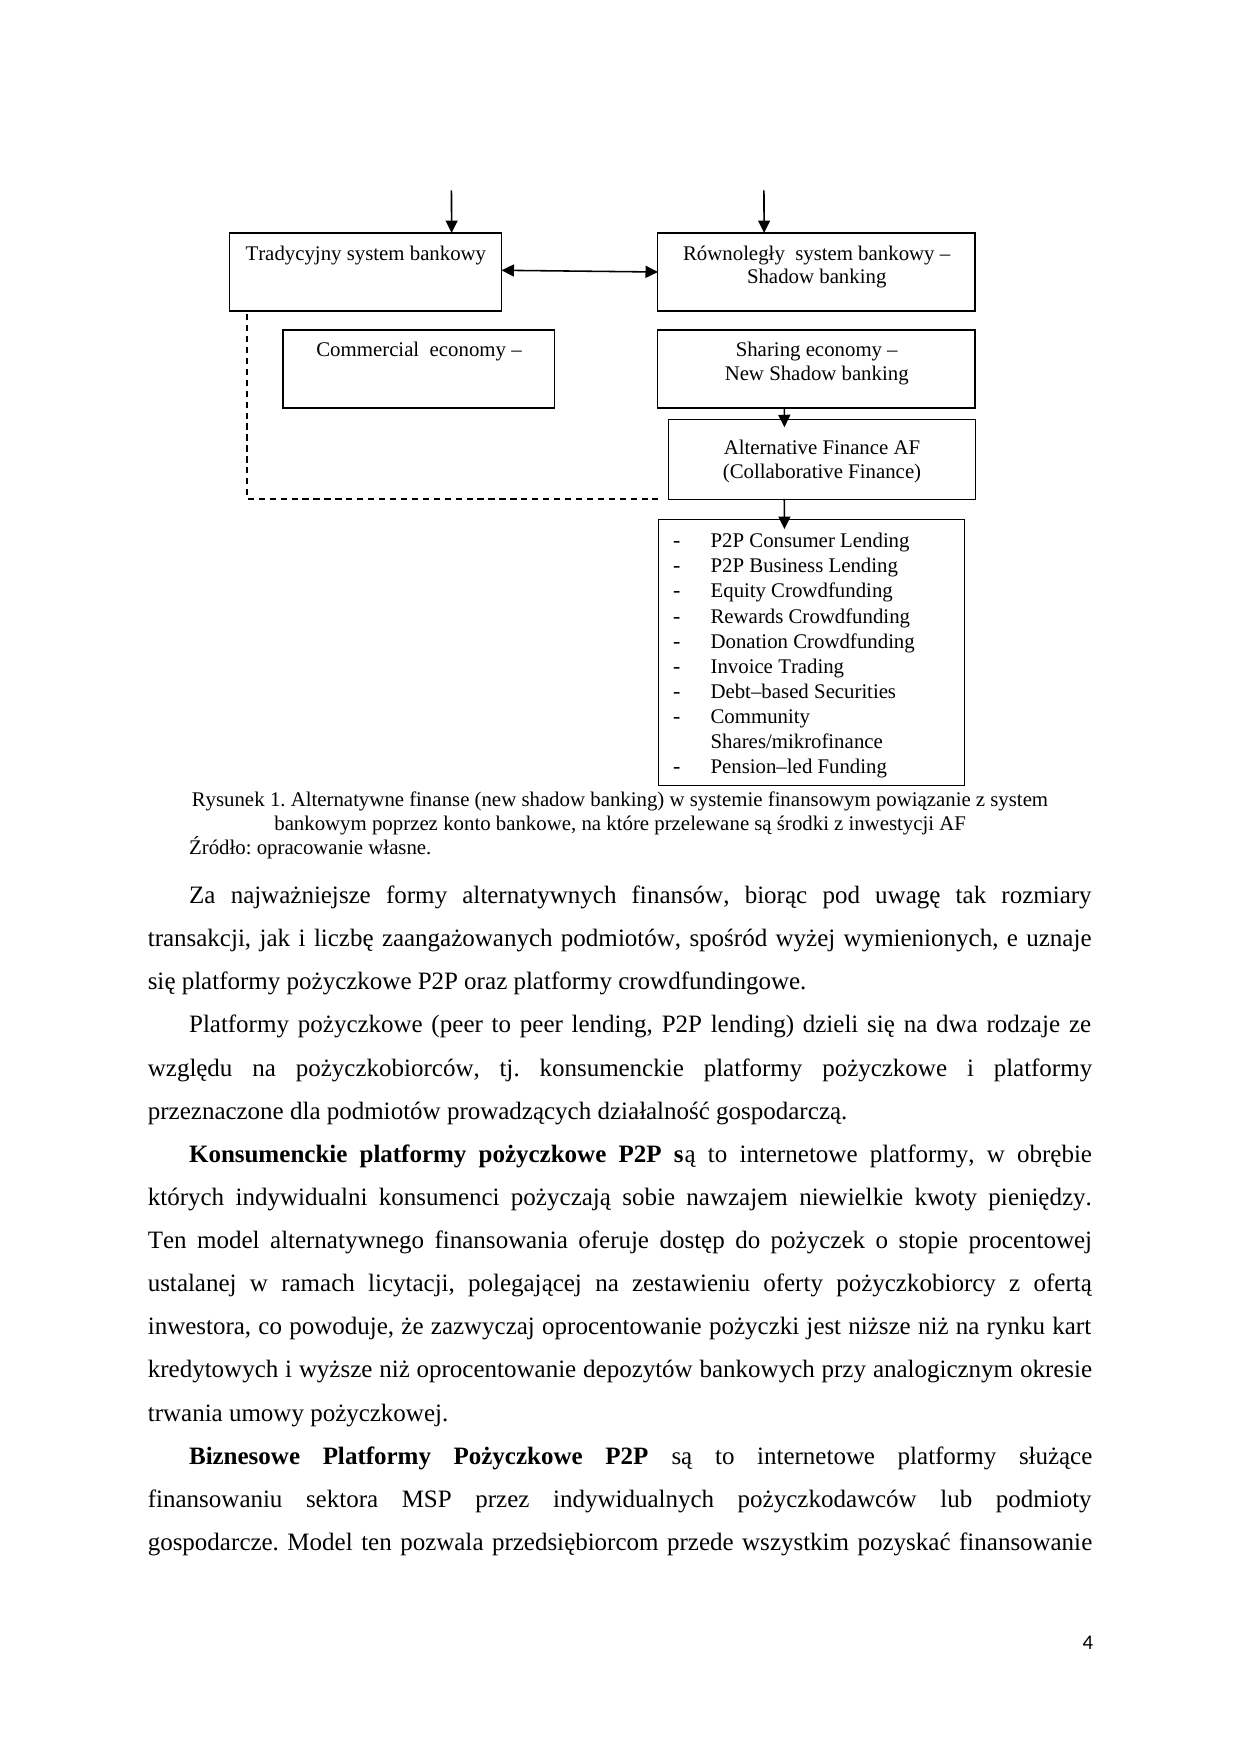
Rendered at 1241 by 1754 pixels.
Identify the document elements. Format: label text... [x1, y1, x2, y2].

text Rysunek 1. Alternatywne finanse (new shadow banking) w systemie finansowym powiązanie z system bankowym poprzez konto bankowe, na które przelewane są środki z inwestycji AF [148, 787, 1093, 835]
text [148, 1441, 1093, 1556]
text Za najważniejsze formy alternatywnych finansów, biorąc pod uwagę tak rozmiary transakcji, jak i liczbę zaangażowanych podmiotów, spośród wyżej wymienionych, e uznaje się platformy pożyczkowe P2P oraz platformy crowdfundingowe. [148, 880, 1093, 995]
text Platformy pożyczkowe (peer to peer lending, P2P lending) dzieli się na dwa rodzaje ze względu na pożyczkobiorców, tj. konsumenckie platformy pożyczkowe i platformy przeznaczone dla podmiotów prowadzących działalność gospodarczą. [148, 1009, 1093, 1124]
text Konsumenckie platformy pożyczkowe P2P są to internetowe platformy, w obrębie których indywidualni konsumenci pożyczają sobie nawzajem niewielkie kwoty pieniędzy. Ten model alternatywnego finansowania oferuje dostęp do pożyczek o stopie procentowej ustalanej w ramach licytacji, polegającej na zestawieniu oferty pożyczkobiorcy z ofertą inwestora, co powoduje, że zazwyczaj oprocentowanie pożyczki jest niższe niż na rynku kart kredytowych i wyższe niż oprocentowanie depozytów bankowych przy analogicznym okresie trwania umowy pożyczkowej. [148, 1139, 1093, 1426]
text Źródło: opracowanie własne. [148, 835, 1093, 859]
